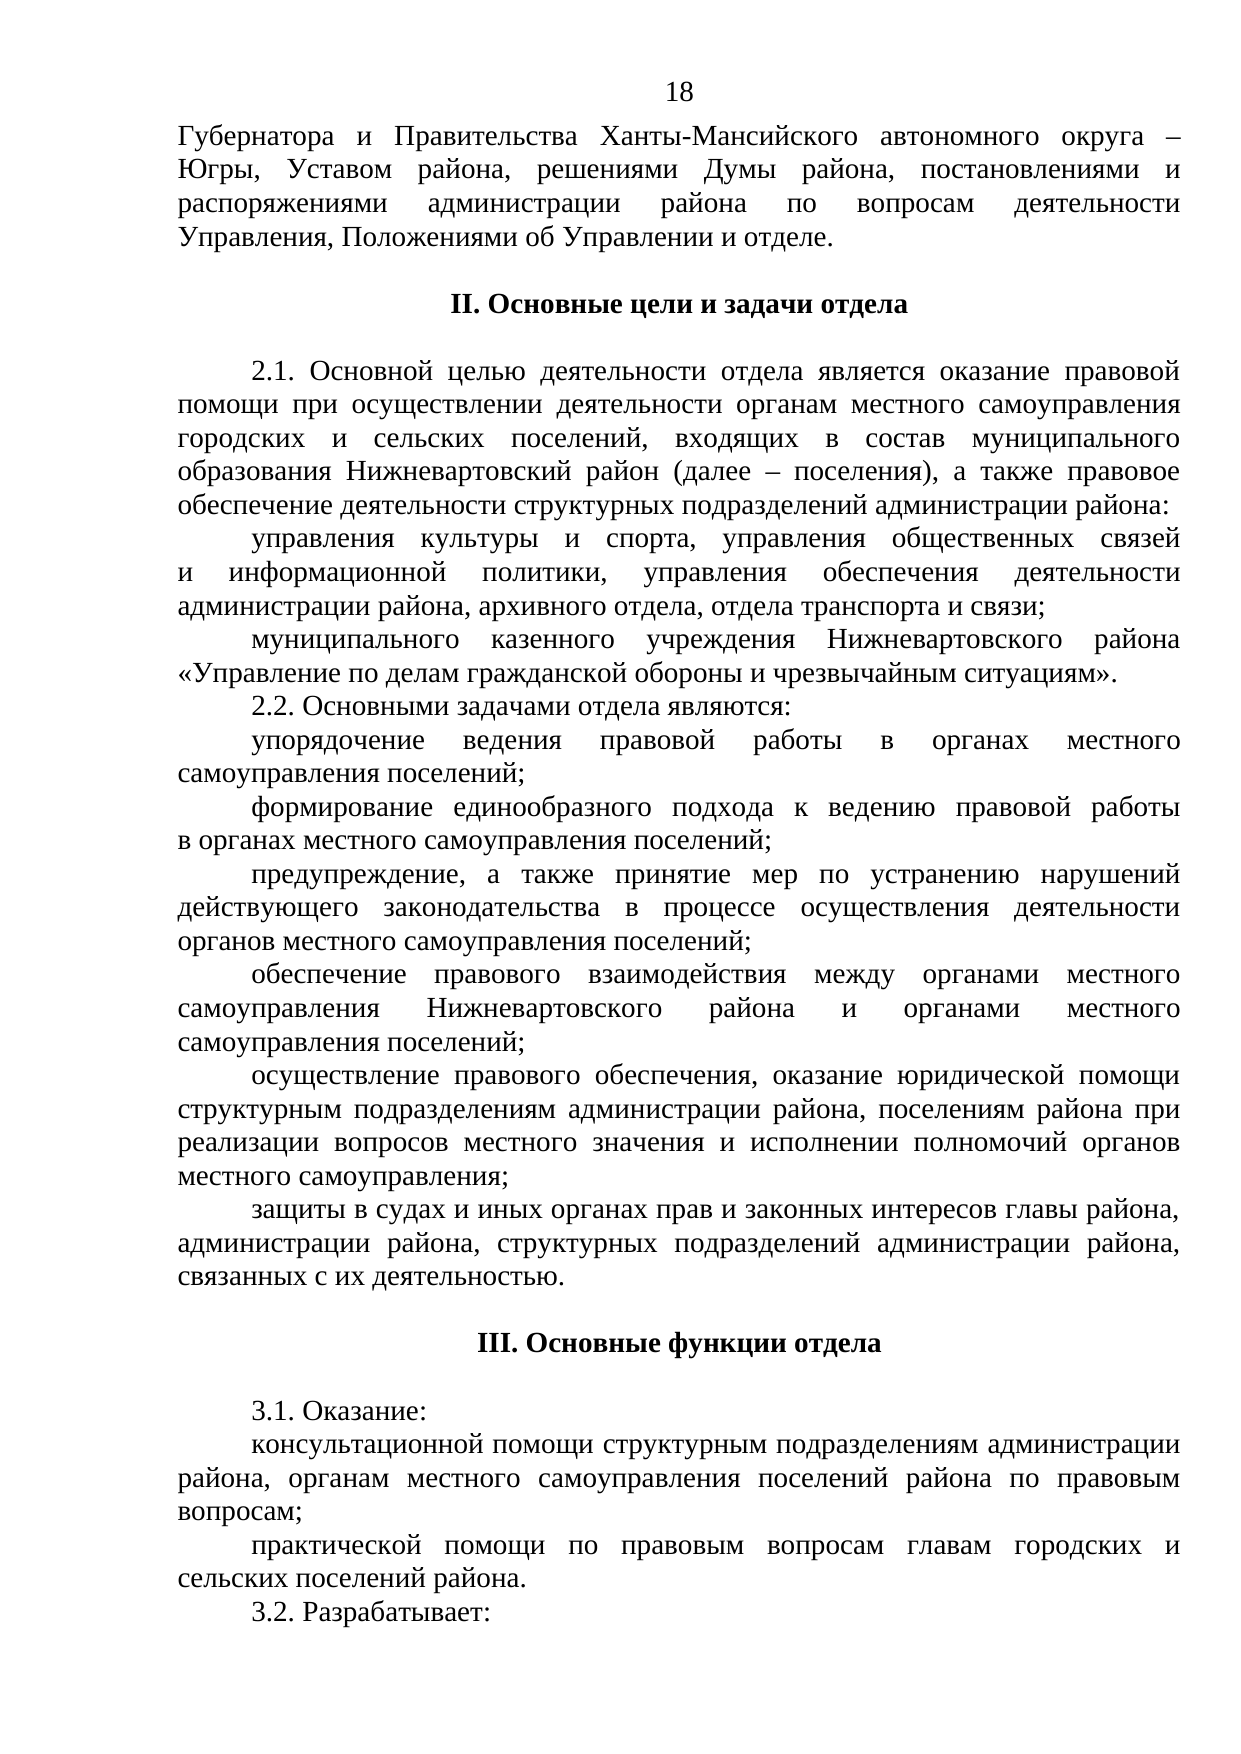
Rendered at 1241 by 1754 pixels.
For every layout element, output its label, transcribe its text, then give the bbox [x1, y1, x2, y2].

text предупреждение, а также принятие мер по устранению нарушений действующего законодательства в процессе осуществления деятельности органов местного самоуправления поселений; [177, 856, 1181, 957]
text II. Основные цели и задачи отдела [177, 286, 1181, 319]
text 2.2. Основными задачами отдела являются: [177, 688, 1181, 722]
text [177, 118, 1181, 252]
text формирование единообразного подхода к ведению правовой работы в органах местного самоуправления поселений; [177, 789, 1181, 856]
text осуществление правового обеспечения, оказание юридической помощи структурным подразделениям администрации района, поселениям района при реализации вопросов местного значения и исполнении полномочий органов местного самоуправления; [177, 1057, 1181, 1191]
text 3.1. Оказание: [177, 1393, 1181, 1426]
text защиты в судах и иных органах прав и законных интересов главы района, администрации района, структурных подразделений администрации района, связанных с их деятельностью. [177, 1191, 1181, 1292]
text муниципального казенного учреждения Нижневартовского района «Управление по делам гражданской обороны и чрезвычайным ситуациям». [177, 621, 1181, 688]
text управления культуры и спорта, управления общественных связей и информационной политики, управления обеспечения деятельности администрации района, архивного отдела, отдела транспорта и связи; [177, 521, 1181, 621]
text 3.2. Разрабатывает: [177, 1594, 1181, 1627]
text III. Основные функции отдела [177, 1326, 1181, 1359]
text упорядочение ведения правовой работы в органах местного самоуправления поселений; [177, 722, 1181, 789]
text практической помощи по правовым вопросам главам городских и сельских поселений района. [177, 1527, 1181, 1594]
text консультационной помощи структурным подразделениям администрации района, органам местного самоуправления поселений района по правовым вопросам; [177, 1426, 1181, 1527]
text 2.1. Основной целью деятельности отдела является оказание правовой помощи при осуществлении деятельности органам местного самоуправления городских и сельских поселений, входящих в состав муниципального образования Нижневартовский район (далее – поселения), а также правовое обеспечение деятельности структурных подразделений администрации района: [177, 353, 1181, 521]
text обеспечение правового взаимодействия между органами местного самоуправления Нижневартовского района и органами местного самоуправления поселений; [177, 957, 1181, 1057]
